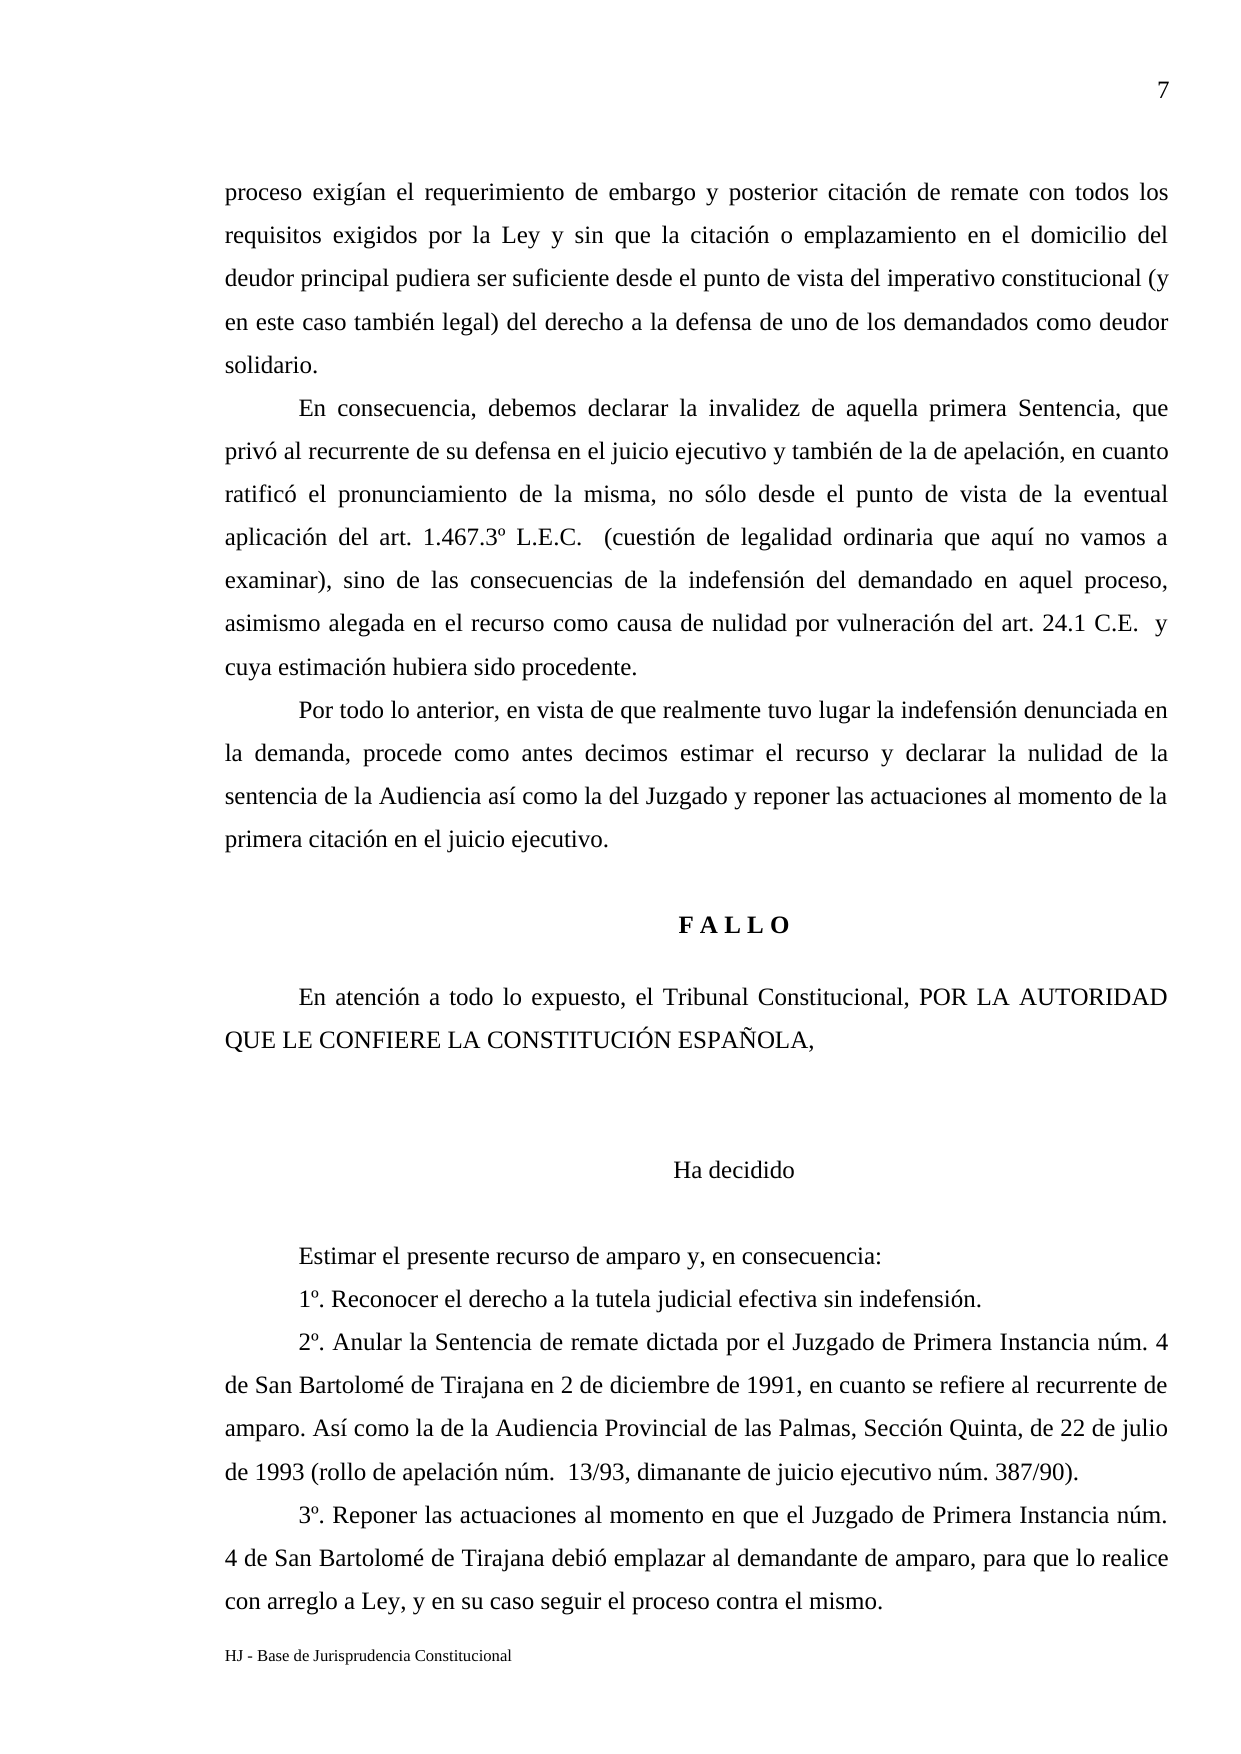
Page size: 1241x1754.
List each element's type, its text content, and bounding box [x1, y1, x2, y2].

text Por todo lo anterior, en vista de que realmente tuvo lugar la indefensión denunciada en la demanda, procede como antes decimos estimar el recurso y declarar la nulidad de la sentencia de la Audiencia así como la del Juzgado y reponer las actuaciones al momento de la primera citación en el juicio ejecutivo. [224, 695, 1169, 853]
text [224, 177, 1169, 378]
text En atención a todo lo expuesto, el Tribunal Constitucional, POR LA AUTORIDAD QUE LE CONFIERE LA CONSTITUCIÓN ESPAÑOLA, [224, 982, 1169, 1054]
text Ha decidido [224, 1155, 1169, 1183]
text 3º. Reponer las actuaciones al momento en que el Juzgado de Primera Instancia núm. 4 de San Bartolomé de Tirajana debió emplazar al demandante de amparo, para que lo realice con arreglo a Ley, y en su caso seguir el proceso contra el mismo. [224, 1500, 1169, 1615]
text Estimar el presente recurso de amparo y, en consecuencia: [224, 1241, 1169, 1270]
subtitle F A L L O [224, 910, 1169, 939]
text 2º. Anular la Sentencia de remate dictada por el Juzgado de Primera Instancia núm. 4 de San Bartolomé de Tirajana en 2 de diciembre de 1991, en cuanto se refiere al recurrente de amparo. Así como la de la Audiencia Provincial de las Palmas, Sección Quinta, de 22 de julio de 1993 (rollo de apelación núm. 13/93, dimanante de juicio ejecutivo núm. 387/90). [224, 1327, 1169, 1485]
text 1º. Reconocer el derecho a la tutela judicial efectiva sin indefensión. [224, 1284, 1169, 1313]
text En consecuencia, debemos declarar la invalidez de aquella primera Sentencia, que privó al recurrente de su defensa en el juicio ejecutivo y también de la de apelación, en cuanto ratificó el pronunciamiento de la misma, no sólo desde el punto de vista de la eventual aplicación del art. 1.467.3º L.E.C. (cuestión de legalidad ordinaria que aquí no vamos a examinar), sino de las consecuencias de la indefensión del demandado en aquel proceso, asimismo alegada en el recurso como causa de nulidad por vulneración del art. 24.1 C.E. y cuya estimación hubiera sido procedente. [224, 393, 1169, 680]
